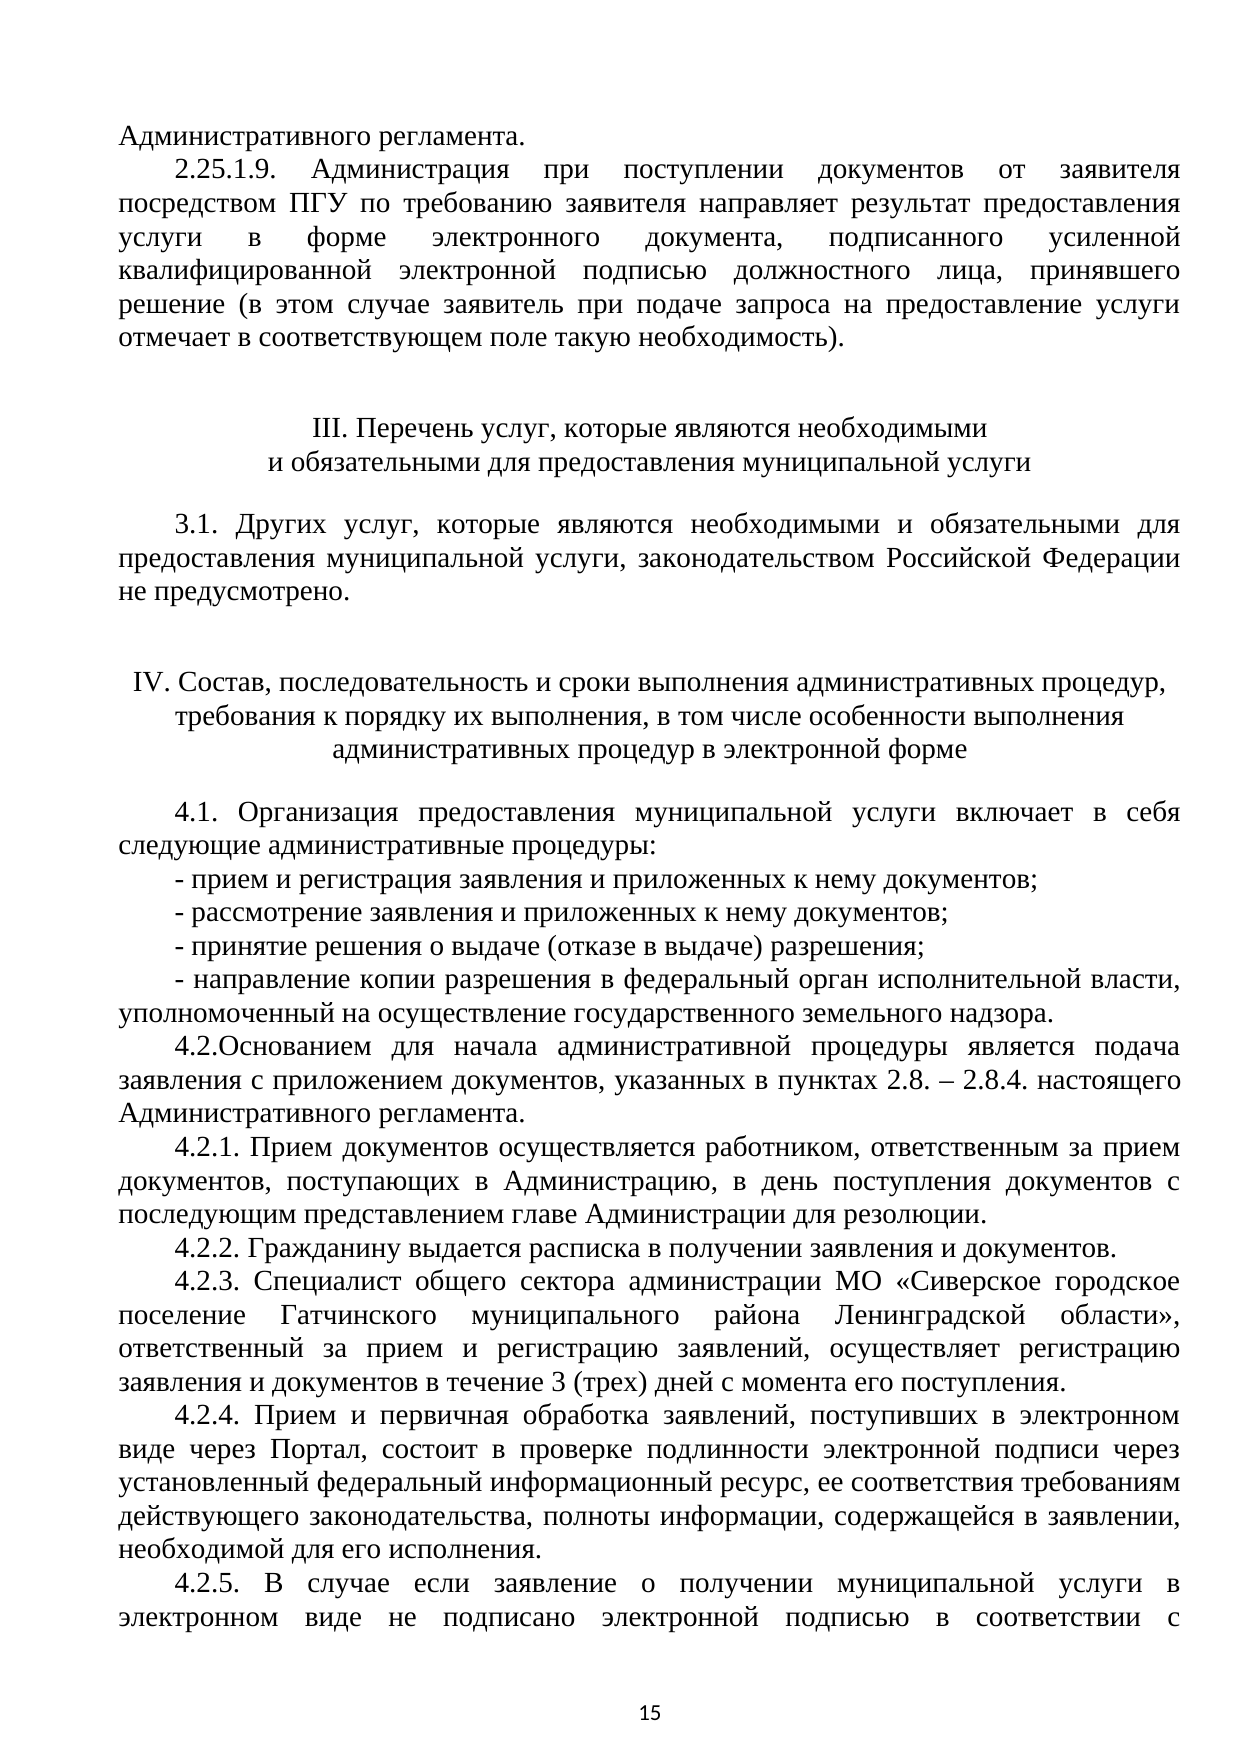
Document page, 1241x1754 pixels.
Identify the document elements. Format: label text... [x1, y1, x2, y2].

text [118, 1565, 1181, 1632]
text 4.1. Организация предоставления муниципальной услуги включает в себя следующие административные процедуры: [118, 794, 1181, 861]
text 3.1. Других услуг, которые являются необходимыми и обязательными для предоставления муниципальной услуги, законодательством Российской Федерации не предусмотрено. [118, 506, 1181, 607]
text 4.2.4. Прием и первичная обработка заявлений, поступивших в электронном виде через Портал, состоит в проверке подлинности электронной подписи через установленный федеральный информационный ресурс, ее соответствия требованиям действующего законодательства, полноты информации, содержащейся в заявлении, необходимой для его исполнения. [118, 1397, 1181, 1565]
text 2.25.1.9. Администрация при поступлении документов от заявителя посредством ПГУ по требованию заявителя направляет результат предоставления услуги в форме электронного документа, подписанного усиленной квалифицированной электронной подписью должностного лица, принявшего решение (в этом случае заявитель при подаче запроса на предоставление услуги отмечает в соответствующем поле такую необходимость). [118, 152, 1181, 353]
text IV. Состав, последовательность и сроки выполнения административных процедур, требования к порядку их выполнения, в том числе особенности выполнения административных процедур в электронной форме [118, 664, 1181, 765]
text и обязательными для предоставления муниципальной услуги [118, 444, 1181, 477]
text 4.2.Основанием для начала административной процедуры является подача заявления с приложением документов, указанных в пунктах 2.8. – 2.8.4. настоящего Административного регламента. [118, 1028, 1181, 1129]
text 4.2.1. Прием документов осуществляется работником, ответственным за прием документов, поступающих в Администрацию, в день поступления документов с последующим представлением главе Администрации для резолюции. [118, 1129, 1181, 1230]
text 4.2.2. Гражданину выдается расписка в получении заявления и документов. [118, 1230, 1181, 1263]
text - принятие решения о выдаче (отказе в выдаче) разрешения; [118, 928, 1181, 961]
text - рассмотрение заявления и приложенных к нему документов; [118, 894, 1181, 928]
text - направление копии разрешения в федеральный орган исполнительной власти, уполномоченный на осуществление государственного земельного надзора. [118, 961, 1181, 1028]
text - прием и регистрация заявления и приложенных к нему документов; [118, 861, 1181, 894]
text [118, 118, 1181, 152]
text 4.2.3. Специалист общего сектора администрации МО «Сиверское городское поселение Гатчинского муниципального района Ленинградской области», ответственный за прием и регистрацию заявлений, осуществляет регистрацию заявления и документов в течение 3 (трех) дней с момента его поступления. [118, 1263, 1181, 1397]
text III. Перечень услуг, которые являются необходимыми [118, 410, 1181, 444]
